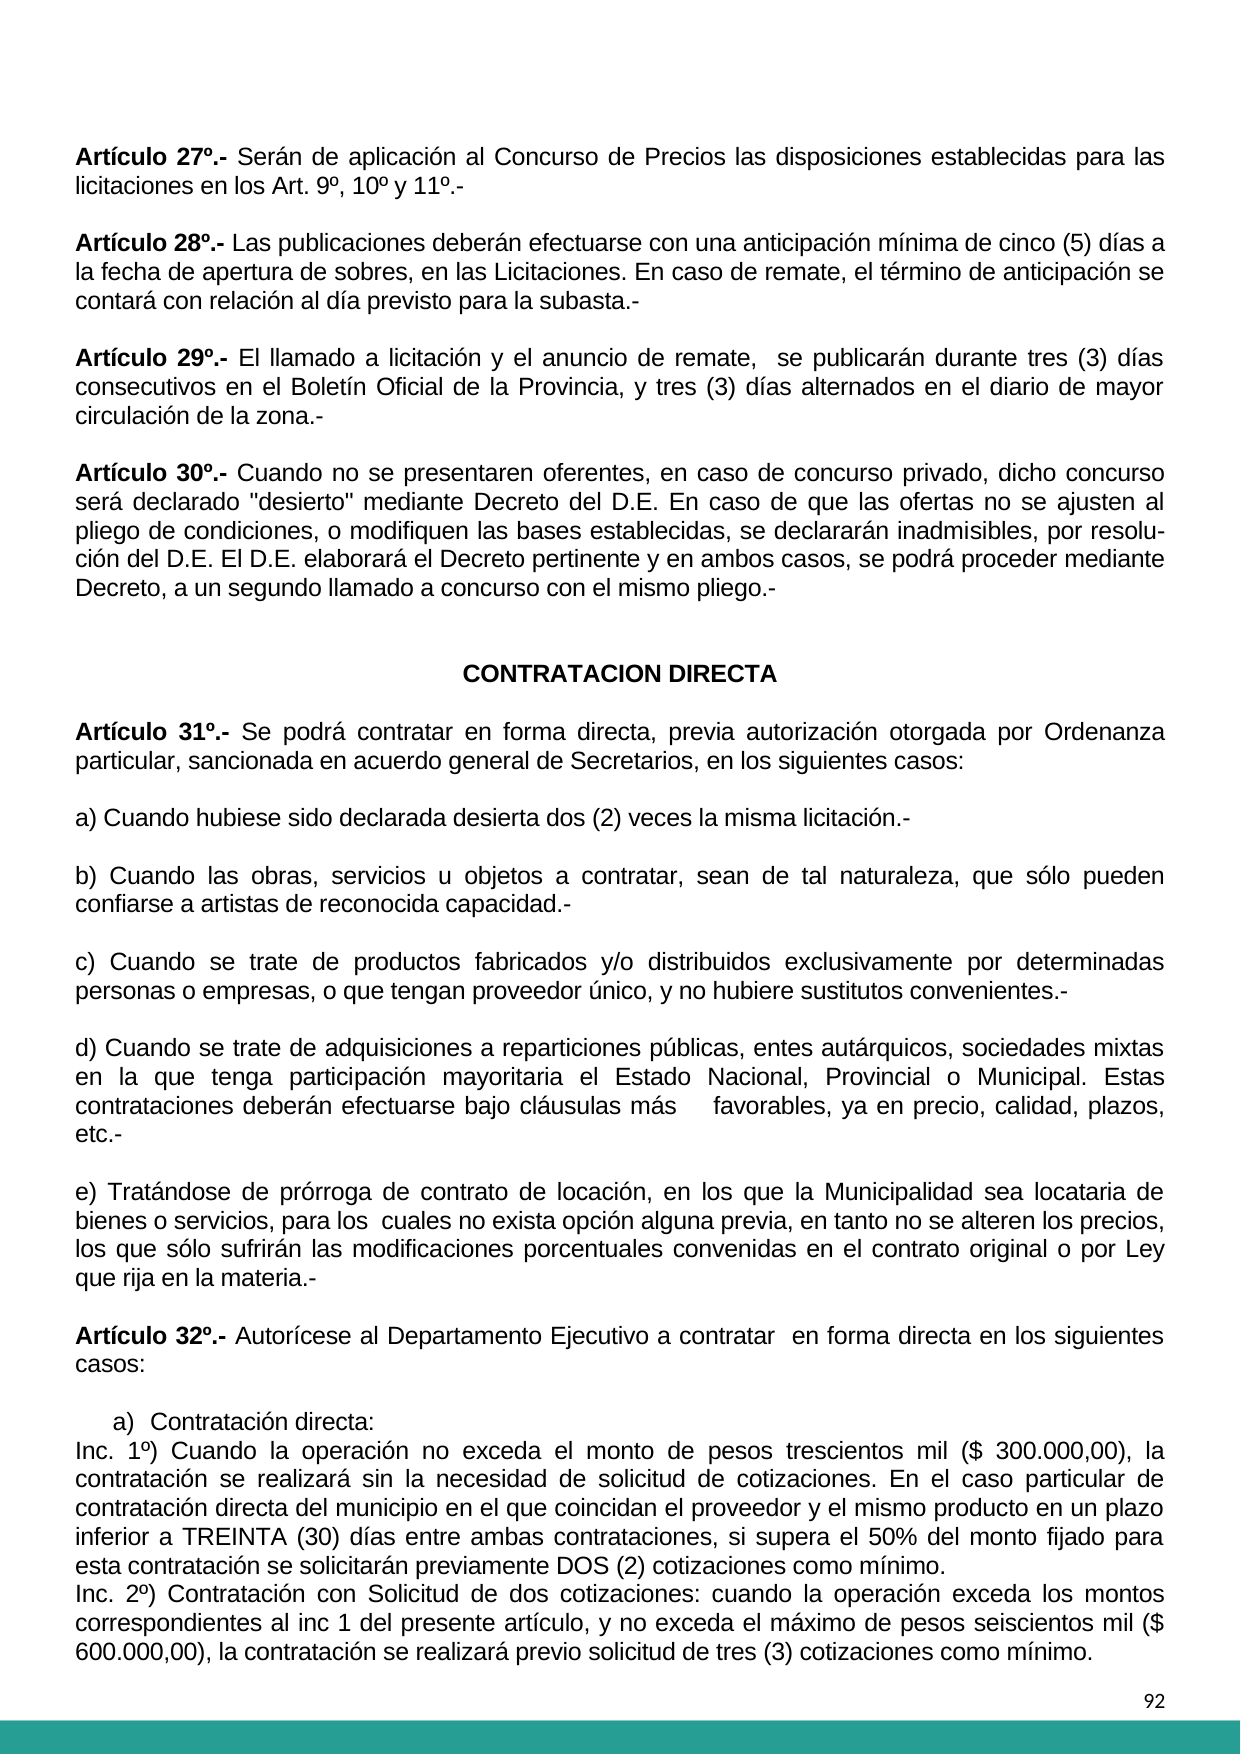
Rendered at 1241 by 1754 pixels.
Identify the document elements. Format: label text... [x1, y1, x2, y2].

text Artículo 28º.- Las publicaciones deberán efectuarse con una anticipación mínima de cinco (5) días a la fecha de apertura de sobres, en las Licitaciones. En caso de remate, el término de anticipación se contará con relación al día previsto para la subasta.- [75, 228, 1165, 314]
text Inc. 1º) Cuando la operación no exceda el monto de pesos trescientos mil ($ 300.000,00), la contratación se realizará sin la necesidad de solicitud de cotizaciones. En el caso particular de contratación directa del municipio en el que coincidan el proveedor y el mismo producto en un plazo inferior a TREINTA (30) días entre ambas contrataciones, si supera el 50% del monto fijado para esta contratación se solicitarán previamente DOS (2) cotizaciones como mínimo. [75, 1436, 1165, 1579]
text Artículo 27º.- Serán de aplicación al Concurso de Precios las disposiciones establecidas para las licitaciones en los Art. 9º, 10º y 11º.- [75, 142, 1165, 199]
text CONTRATACION DIRECTA [75, 659, 1165, 688]
text b) Cuando las obras, servicios u objetos a contratar, sean de tal naturaleza, que sólo pueden confiarse a artistas de reconocida capacidad.- [75, 861, 1165, 918]
text a) Cuando hubiese sido declarada desierta dos (2) veces la misma licitación.- [75, 803, 1165, 832]
picture [0, 1720, 1241, 1754]
text c) Cuando se trate de productos fabricados y/o distribuidos exclusivamente por determinadas personas o empresas, o que tengan proveedor único, y no hubiere sustitutos convenientes.- [75, 947, 1165, 1004]
text Artículo 31º.- Se podrá contratar en forma directa, previa autorización otorgada por Ordenanza particular, sancionada en acuerdo general de Secretarios, en los siguientes casos: [75, 717, 1165, 774]
text Artículo 30º.- Cuando no se presentaren oferentes, en caso de concurso privado, dicho concurso será declarado "desierto" mediante Decreto del D.E. En caso de que las ofertas no se ajusten al pliego de condiciones, o modifiquen las bases establecidas, se declararán inadmisibles, por resolución del D.E. El D.E. elaborará el Decreto pertinente y en ambos casos, se podrá proceder mediante Decreto, a un segundo llamado a concurso con el mismo pliego.- [75, 458, 1165, 602]
text Artículo 29º.- El llamado a licitación y el anuncio de remate, se publicarán durante tres (3) días consecutivos en el Boletín Oficial de la Provincia, y tres (3) días alternados en el diario de mayor circulación de la zona.- [75, 343, 1165, 429]
text d) Cuando se trate de adquisiciones a reparticiones públicas, entes autárquicos, sociedades mixtas en la que tenga participación mayoritaria el Estado Nacional, Provincial o Municipal. Estas contrataciones deberán efectuarse bajo cláusulas más favorables, ya en precio, calidad, plazos, etc.- [75, 1033, 1165, 1148]
list Contratación directa: [112, 1407, 1165, 1436]
text e) Tratándose de prórroga de contrato de locación, en los que la Municipalidad sea locataria de bienes o servicios, para los cuales no exista opción alguna previa, en tanto no se alteren los precios, los que sólo sufrirán las modificaciones porcentuales convenidas en el contrato original o por Ley que rija en la materia.- [75, 1177, 1165, 1292]
text Artículo 32º.- Autorícese al Departamento Ejecutivo a contratar en forma directa en los siguientes casos: [75, 1321, 1165, 1378]
text Inc. 2º) Contratación con Solicitud de dos cotizaciones: cuando la operación exceda los montos correspondientes al inc 1 del presente artículo, y no exceda el máximo de pesos seiscientos mil ($ 600.000,00), la contratación se realizará previo solicitud de tres (3) cotizaciones como mínimo. [75, 1579, 1165, 1666]
